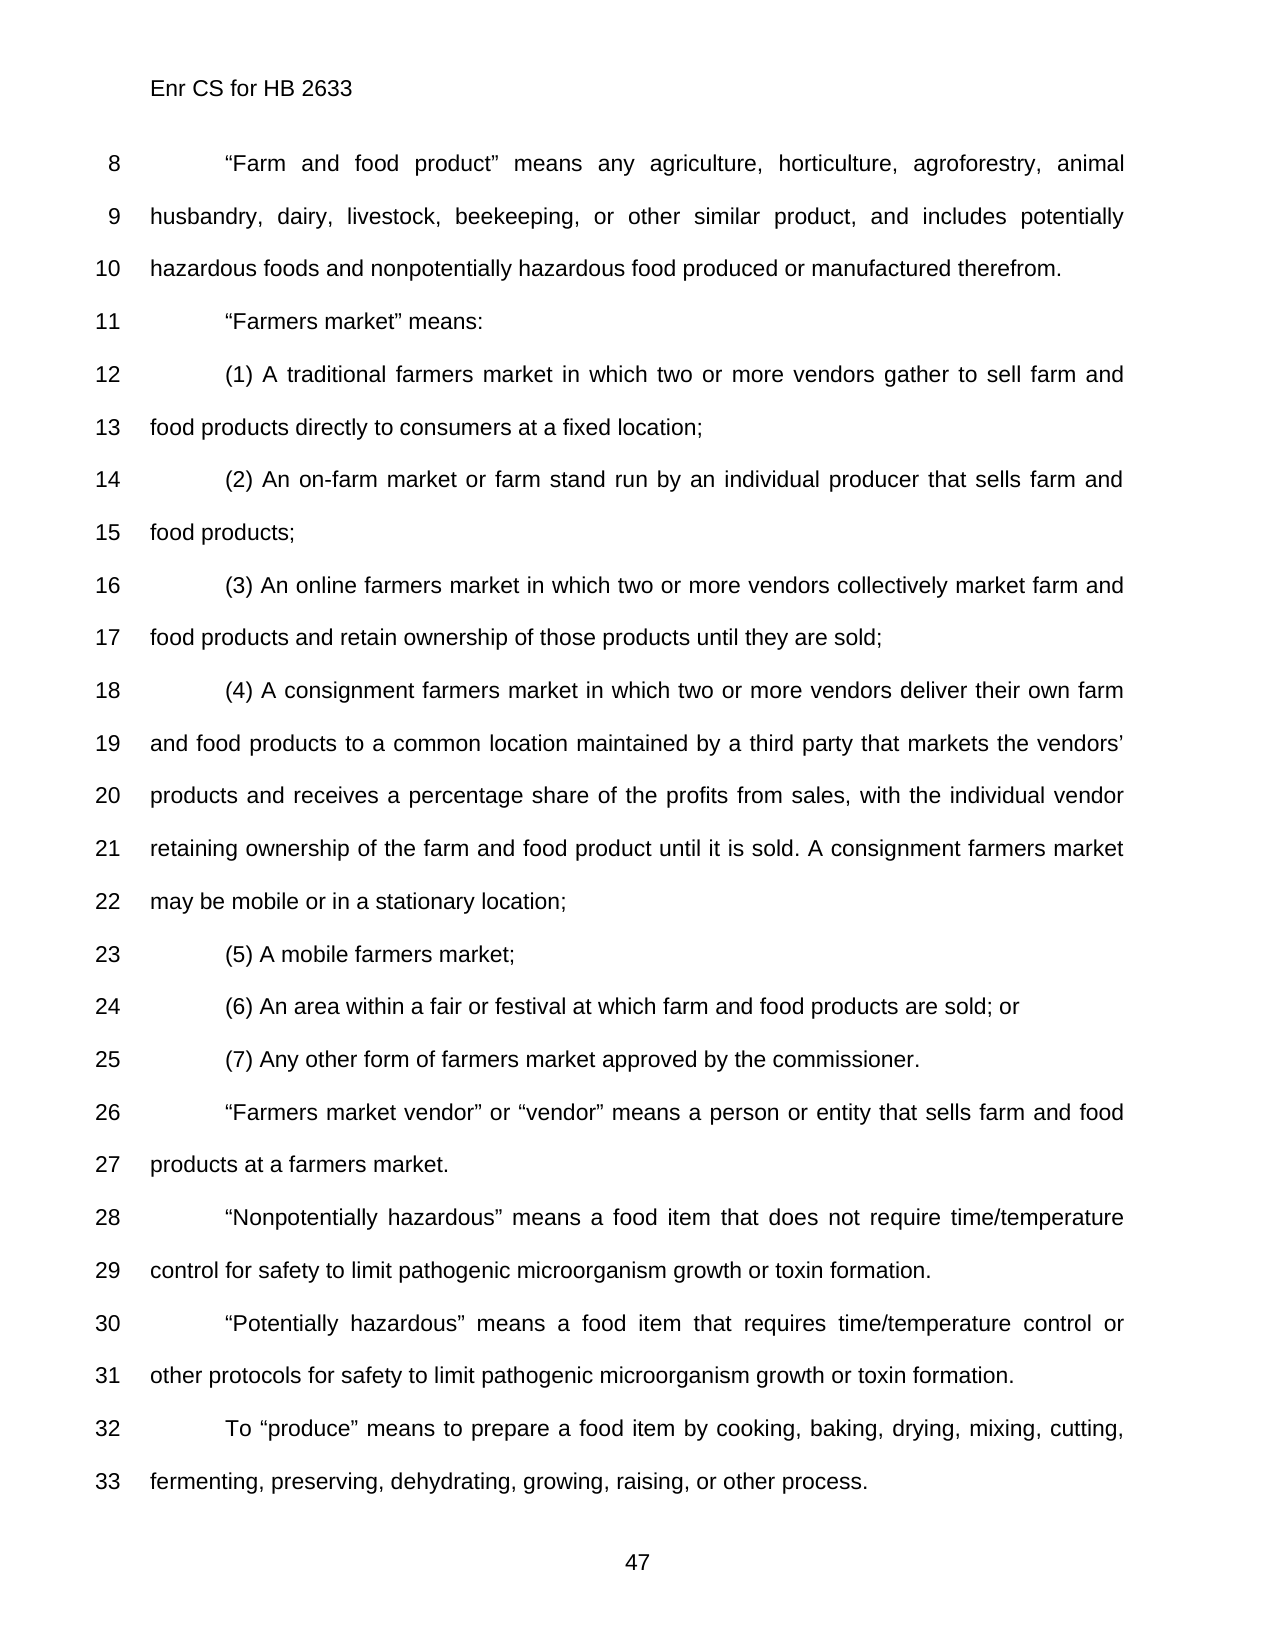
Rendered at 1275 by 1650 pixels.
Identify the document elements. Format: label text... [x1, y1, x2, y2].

text (4) A consignment farmers market in which two or more vendors deliver their own farm and food products to a common location maintained by a third party that markets the vendors’ products and receives a percentage share of the profits from sales, with the individual vendor retaining ownership of the farm and food product until it is sold. A consignment farmers market may be mobile or in a stationary location; [150, 677, 1125, 914]
text “Farmers market” means: [150, 308, 1125, 334]
text (5) A mobile farmers market; [150, 941, 1125, 967]
text “Potentially hazardous” means a food item that requires time/temperature control or other protocols for safety to limit pathogenic microorganism growth or toxin formation. [150, 1309, 1125, 1389]
text “Nonpotentially hazardous” means a food item that does not require time/temperature control for safety to limit pathogenic microorganism growth or toxin formation. [150, 1204, 1125, 1283]
text (1) A traditional farmers market in which two or more vendors gather to sell farm and food products directly to consumers at a fixed location; [150, 361, 1125, 440]
text (7) Any other form of farmers market approved by the commissioner. [150, 1046, 1125, 1072]
text “Farm and food product” means any agriculture, horticulture, agroforestry, animal husbandry, dairy, livestock, beekeeping, or other similar product, and includes potentially hazardous foods and nonpotentially hazardous food produced or manufactured therefrom. [150, 150, 1125, 282]
text (6) An area within a fair or festival at which farm and food products are sold; or [150, 993, 1125, 1020]
text To “produce” means to prepare a food item by cooking, baking, drying, mixing, cutting, fermenting, preserving, dehydrating, growing, raising, or other process. [150, 1415, 1125, 1494]
text (3) An online farmers market in which two or more vendors collectively market farm and food products and retain ownership of those products until they are sold; [150, 572, 1125, 651]
text “Farmers market vendor” or “vendor” means a person or entity that sells farm and food products at a farmers market. [150, 1099, 1125, 1178]
text (2) An on-farm market or farm stand run by an individual producer that sells farm and food products; [150, 466, 1125, 545]
